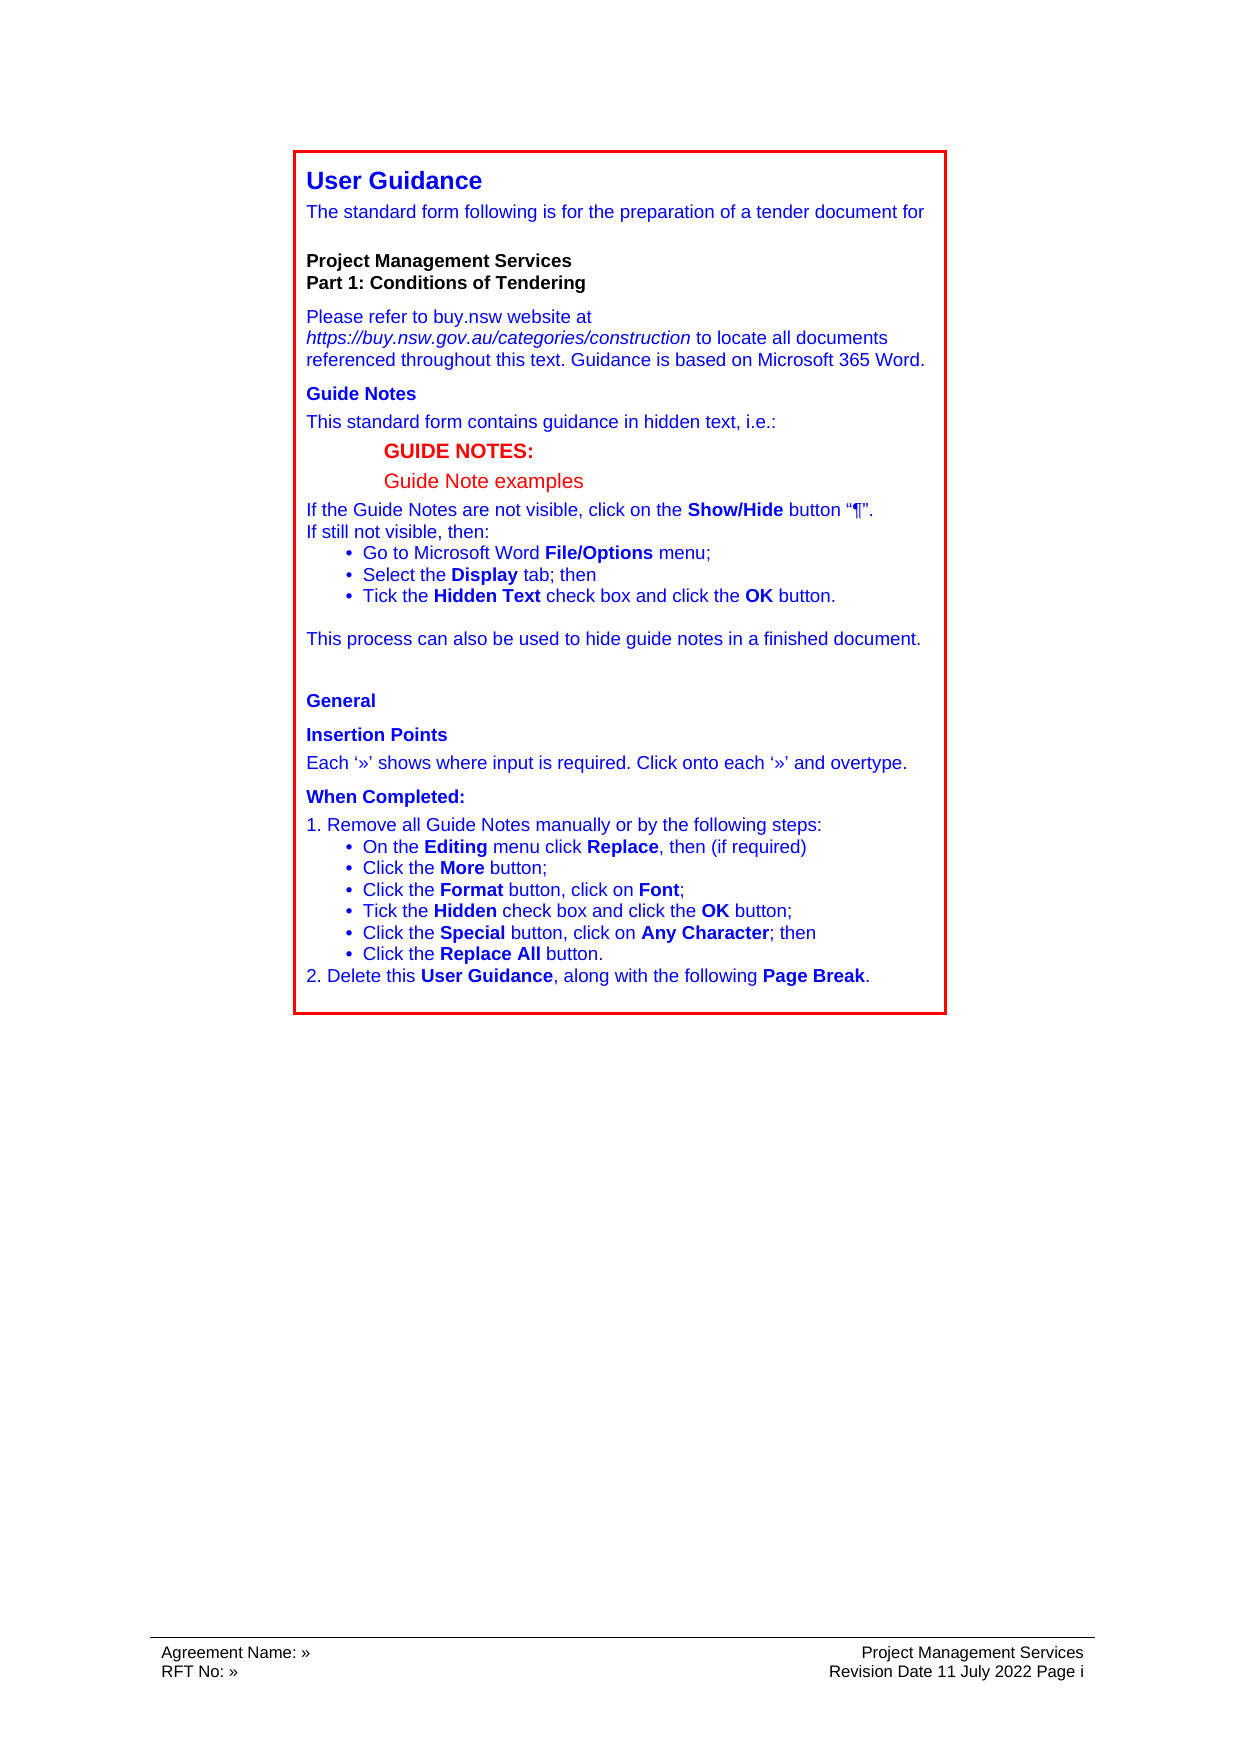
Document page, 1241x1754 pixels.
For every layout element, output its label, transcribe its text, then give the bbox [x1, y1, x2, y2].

table_header User Guidance The standard form following is for the preparation of a tender document for Project Management Services Part 1: Conditions of Tendering Please refer to buy.nsw website at https://buy.nsw.gov.au/categories/construction to locate all documents referenced throughout this text. Guidance is based on Microsoft 365 Word. Guide Notes This standard form contains guidance in hidden text, i.e.: GUIDE NOTES: Guide Note examples If the Guide Notes are not visible, click on the Show/Hide button “¶”. If still not visible, then: • Go to Microsoft Word File/Options menu; • Select the Display tab; then • Tick the Hidden Text check box and click the OK button. This process can also be used to hide guide notes in a finished document. General Insertion Points Each ‘»’ shows where input is required. Click onto each ‘»’ and overtype. When Completed: 1. Remove all Guide Notes manually or by the following steps: • On the Editing menu click Replace, then (if required) • Click the More button; • Click the Format button, click on Font; • Tick the Hidden check box and click the OK button; • Click the Special button, click on Any Character; then • Click the Replace All button. 2. Delete this User Guidance, along with the following Page Break. [296, 153, 944, 1012]
